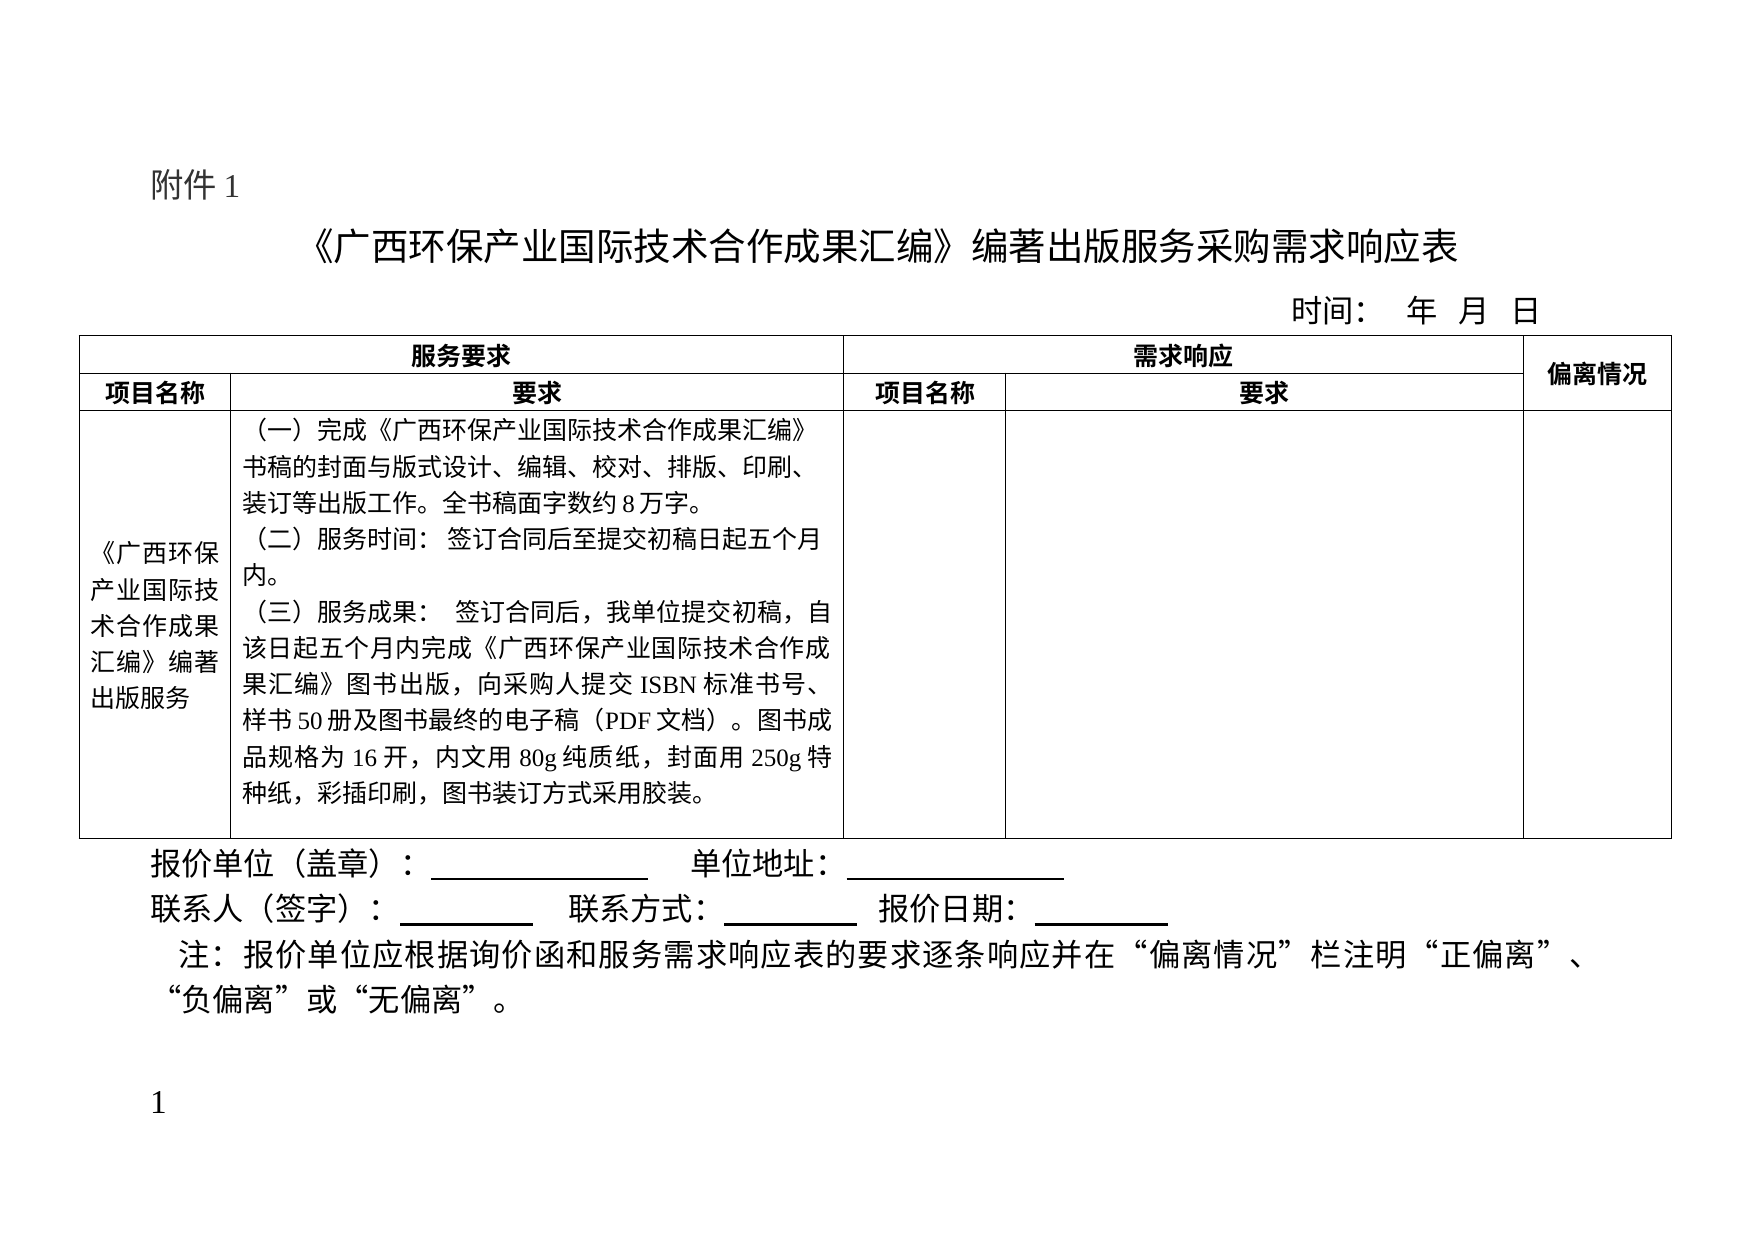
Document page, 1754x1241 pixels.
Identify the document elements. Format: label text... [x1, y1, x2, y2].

table_cell 项目名称 [80, 374, 230, 410]
table_cell 项目名称 [844, 374, 1005, 410]
table_header 服务要求 [80, 336, 843, 372]
table_cell 要求 [1006, 374, 1523, 410]
text 报价单位（盖章）： 单位地址： [150, 839, 1604, 884]
text 附件1 [150, 148, 1604, 210]
table_cell [1524, 411, 1671, 838]
table_cell [1006, 411, 1523, 838]
table_header 偏离情况 [1524, 336, 1671, 410]
text 联系人（签字）： 联系方式： 报价日期： [150, 884, 1604, 930]
text 时间： 年 月 日 [150, 273, 1541, 335]
text 《广西环保产业国际技术合作成果汇编》编著出版服务采购需求响应表 [150, 210, 1604, 273]
table_cell （一）完成《广西环保产业国际技术合作成果汇编》书稿的封面与版式设计、编辑、校对、排版、印刷、装订等出版工作。全书稿面字数约8万字。 （二）服务时间： 签订合同后至提交初稿日起五个月内。 （三）服务成果： 签订合同后，我单位提交初稿，自该日起五个月内完成《广西环保产业国际技术合作成果汇编》图书出版，向采购人提交ISBN标准书号、样书50册及图书最终的电子稿（PDF文档）。图书成品规格为16开，内文用80g纯质纸，封面用250g特种纸，彩插印刷，图书装订方式采用胶装。 [231, 411, 843, 838]
table_cell 要求 [231, 374, 843, 410]
text 注：报价单位应根据询价函和服务需求响应表的要求逐条响应并在“偏离情况”栏注明“正偏离”、“负偏离”或“无偏离”。 [150, 930, 1604, 1020]
table_cell 《广西环保产业国际技术合作成果汇编》编著出版服务 [80, 411, 230, 838]
table_cell [844, 411, 1005, 838]
table_header 需求响应 [844, 336, 1523, 372]
